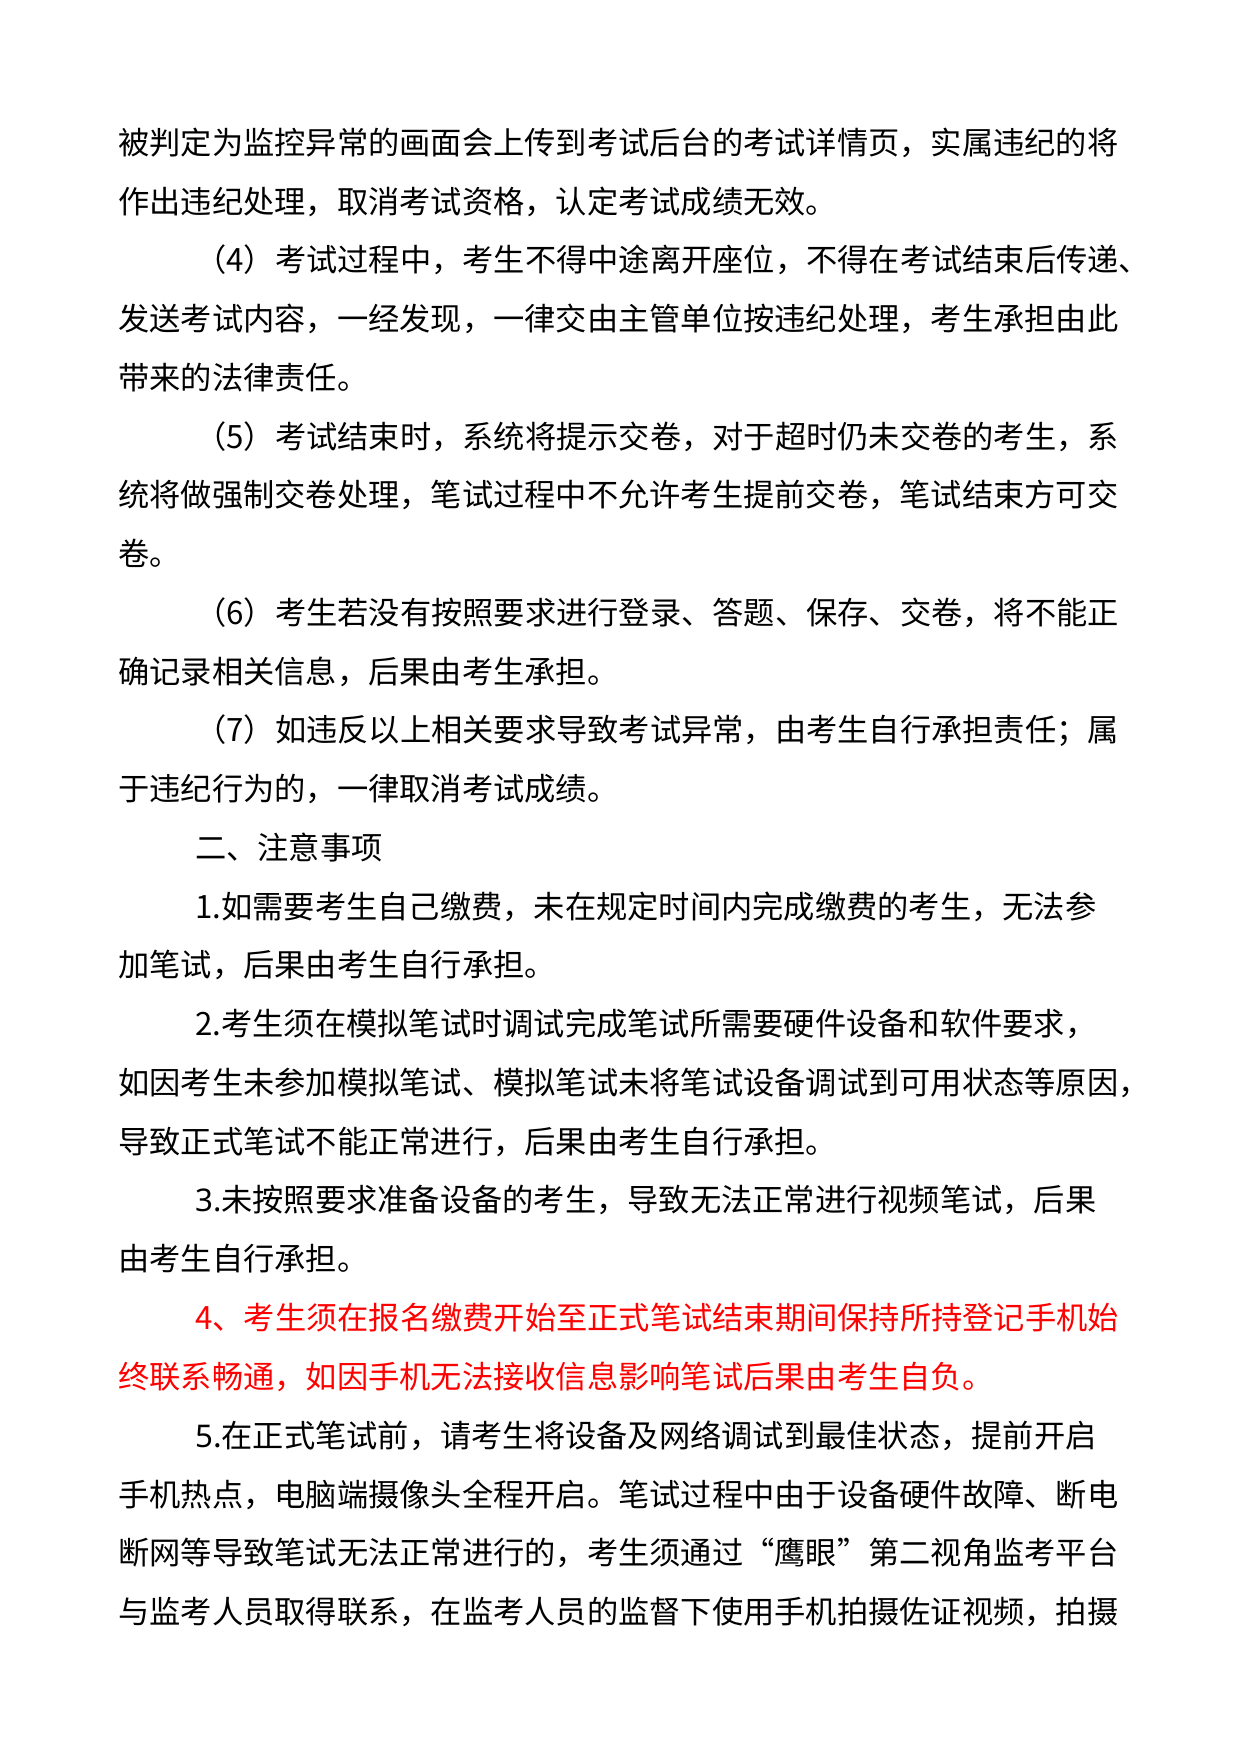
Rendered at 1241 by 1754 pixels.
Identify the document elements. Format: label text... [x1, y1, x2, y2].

text 二、注意事项 [118, 823, 1122, 868]
text 4、考生须在报名缴费开始至正式笔试结束期间保持所持登记手机始终联系畅通，如因手机无法接收信息影响笔试后果由考生自负。 [118, 1293, 1122, 1397]
text （4）考试过程中，考生不得中途离开座位，不得在考试结束后传递、发送考试内容，一经发现，一律交由主管单位按违纪处理，考生承担由此带来的法律责任。 [118, 236, 1122, 398]
text （5）考试结束时，系统将提示交卷，对于超时仍未交卷的考生，系统将做强制交卷处理，笔试过程中不允许考生提前交卷，笔试结束方可交卷。 [118, 412, 1122, 574]
text 2.考生须在模拟笔试时调试完成笔试所需要硬件设备和软件要求，如因考生未参加模拟笔试、模拟笔试未将笔试设备调试到可用状态等原因，导致正式笔试不能正常进行，后果由考生自行承担。 [118, 999, 1122, 1162]
text （6）考生若没有按照要求进行登录、答题、保存、交卷，将不能正确记录相关信息，后果由考生承担。 [118, 588, 1122, 692]
text （7）如违反以上相关要求导致考试异常，由考生自行承担责任；属于违纪行为的，一律取消考试成绩。 [118, 706, 1122, 809]
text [118, 118, 1122, 222]
text 3.未按照要求准备设备的考生，导致无法正常进行视频笔试，后果由考生自行承担。 [118, 1176, 1122, 1280]
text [118, 1411, 1122, 1632]
text 1.如需要考生自己缴费，未在规定时间内完成缴费的考生，无法参加笔试，后果由考生自行承担。 [118, 882, 1122, 986]
